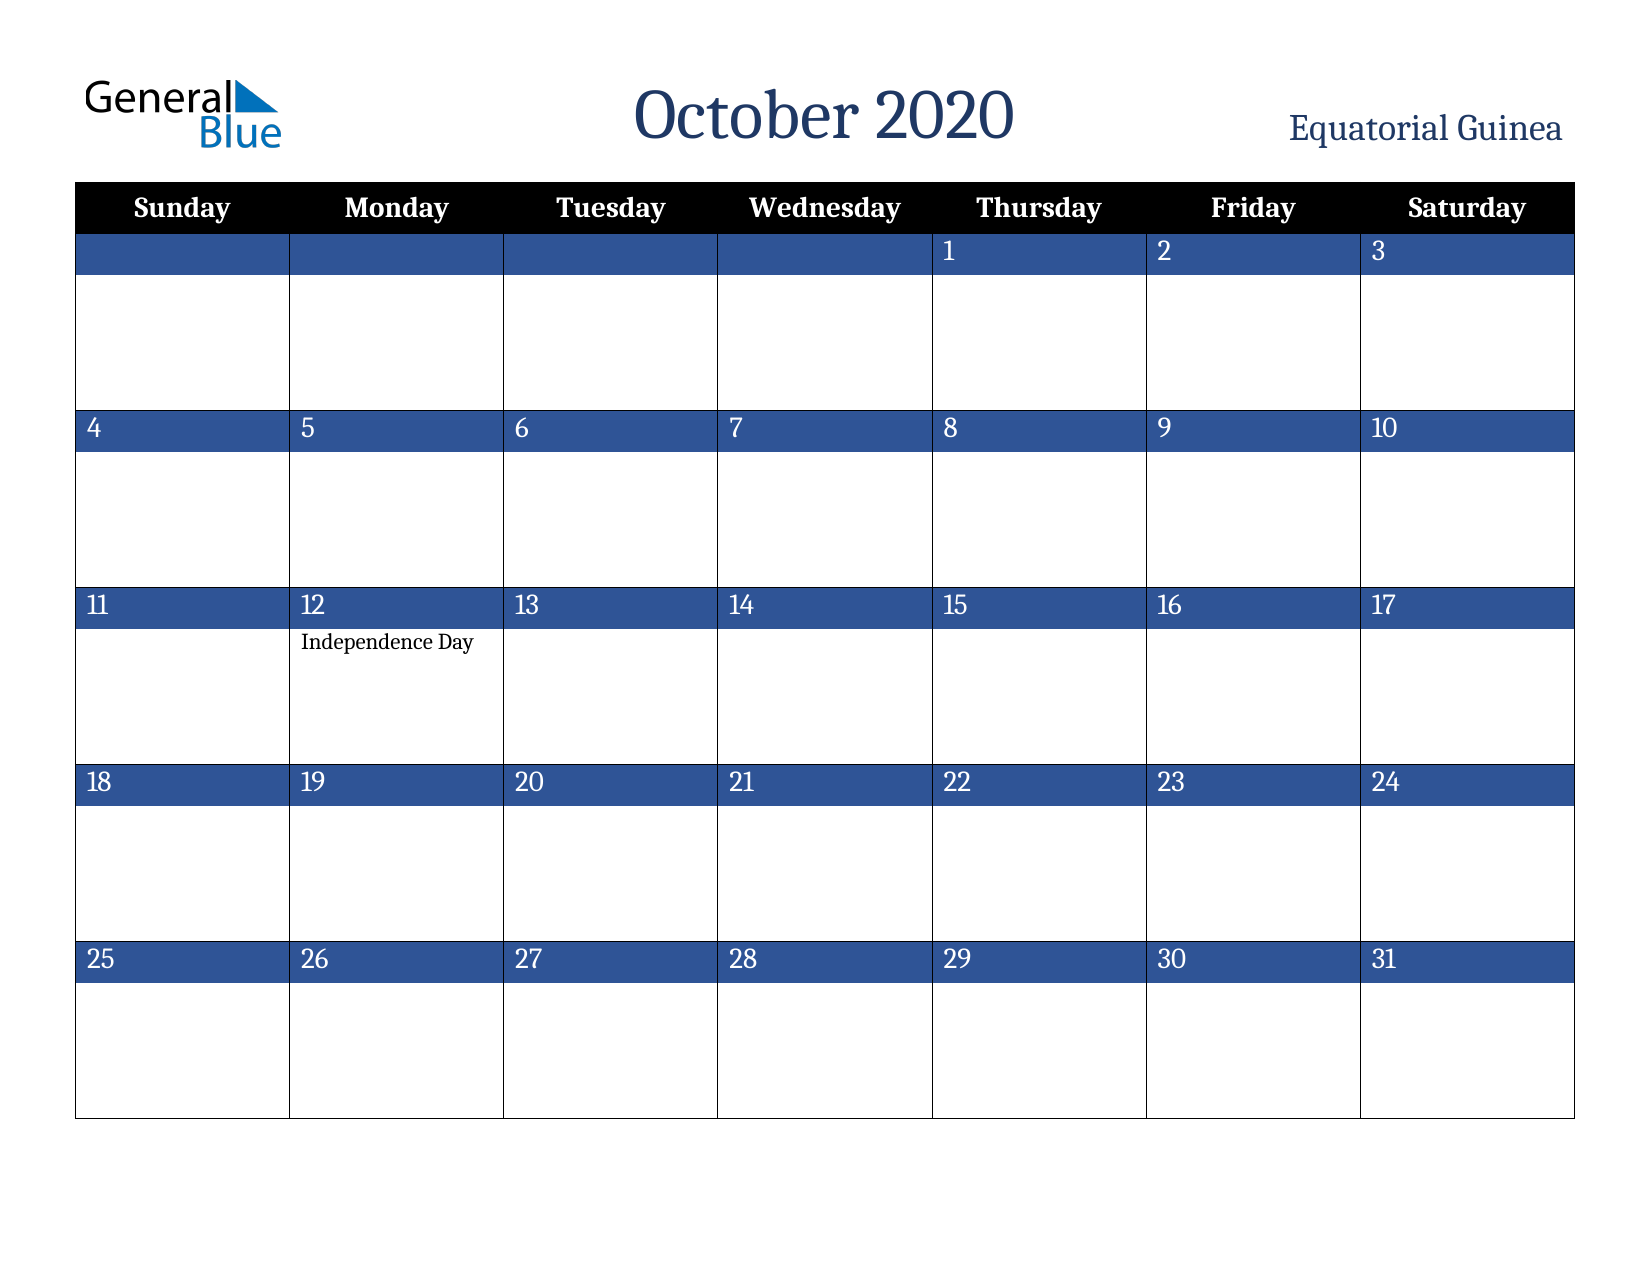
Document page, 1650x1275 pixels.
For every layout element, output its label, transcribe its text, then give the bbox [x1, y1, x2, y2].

table_header Equatorial Guinea [1146, 75, 1574, 182]
table_cell 30 [1147, 942, 1360, 983]
table_cell 1 [933, 234, 1146, 275]
table_cell 28 [718, 942, 932, 983]
table_cell [1147, 983, 1360, 1118]
table_cell Saturday [1361, 183, 1574, 233]
table_cell Thursday [933, 183, 1146, 233]
table_cell [1361, 806, 1574, 941]
table_cell 14 [718, 588, 932, 629]
table_cell 8 [933, 411, 1146, 452]
table_cell 9 [1147, 411, 1360, 452]
table_cell [290, 806, 503, 941]
table_cell 4 [76, 411, 289, 452]
table_cell 26 [290, 942, 503, 983]
table_cell [504, 275, 717, 410]
table_cell 5 [290, 411, 503, 452]
table_cell [718, 806, 932, 941]
table_cell Wednesday [718, 183, 932, 233]
table_cell 23 [1147, 765, 1360, 806]
table_cell 10 [1361, 411, 1574, 452]
table_cell [1361, 983, 1574, 1118]
table_cell [718, 275, 932, 410]
table_cell [76, 452, 289, 587]
table_cell [933, 275, 1146, 410]
table_cell [1147, 452, 1360, 587]
table_cell 17 [1361, 588, 1574, 629]
table_cell [76, 275, 289, 410]
table_cell [504, 629, 717, 764]
table_cell 20 [504, 765, 717, 806]
table_cell 22 [933, 765, 1146, 806]
table_cell [933, 806, 1146, 941]
table_cell [504, 452, 717, 587]
table_cell [290, 983, 503, 1118]
table_cell 31 [1361, 942, 1574, 983]
table_header [76, 75, 503, 182]
table_cell [933, 452, 1146, 587]
table_cell 16 [1147, 588, 1360, 629]
table_cell [504, 234, 717, 275]
table_cell Sunday [76, 183, 289, 233]
table_cell 3 [1361, 234, 1574, 275]
table_cell 18 [76, 765, 289, 806]
table_cell 27 [504, 942, 717, 983]
table_cell [718, 629, 932, 764]
table_cell 15 [933, 588, 1146, 629]
table_cell [1147, 275, 1360, 410]
table_cell [504, 806, 717, 941]
table_cell [76, 806, 289, 941]
table_cell 2 [1147, 234, 1360, 275]
table_cell 6 [504, 411, 717, 452]
table_cell 29 [933, 942, 1146, 983]
table_cell 21 [718, 765, 932, 806]
table_cell 25 [76, 942, 289, 983]
table_cell 12 [290, 588, 503, 629]
table_header October 2020 [504, 75, 1146, 182]
table_cell [1361, 452, 1574, 587]
table_cell [76, 234, 289, 275]
table_cell [1361, 275, 1574, 410]
table_cell [1361, 629, 1574, 764]
table_cell [290, 234, 503, 275]
table_cell [290, 275, 503, 410]
table_cell [718, 452, 932, 587]
table_cell [718, 983, 932, 1118]
table_cell Independence Day [290, 629, 503, 764]
picture [86, 80, 281, 148]
table_cell 13 [504, 588, 717, 629]
table_cell [504, 983, 717, 1118]
table_cell [76, 983, 289, 1118]
table_cell [76, 629, 289, 764]
table_cell [1147, 629, 1360, 764]
table_cell [933, 983, 1146, 1118]
table_cell Friday [1147, 183, 1360, 233]
table_cell [933, 629, 1146, 764]
table_cell [290, 452, 503, 587]
table_cell 11 [76, 588, 289, 629]
table_cell 19 [290, 765, 503, 806]
table_cell Monday [290, 183, 503, 233]
table_cell 7 [718, 411, 932, 452]
table_cell [718, 234, 932, 275]
table_cell 24 [1361, 765, 1574, 806]
table_cell [1147, 806, 1360, 941]
table_cell Tuesday [504, 183, 717, 233]
